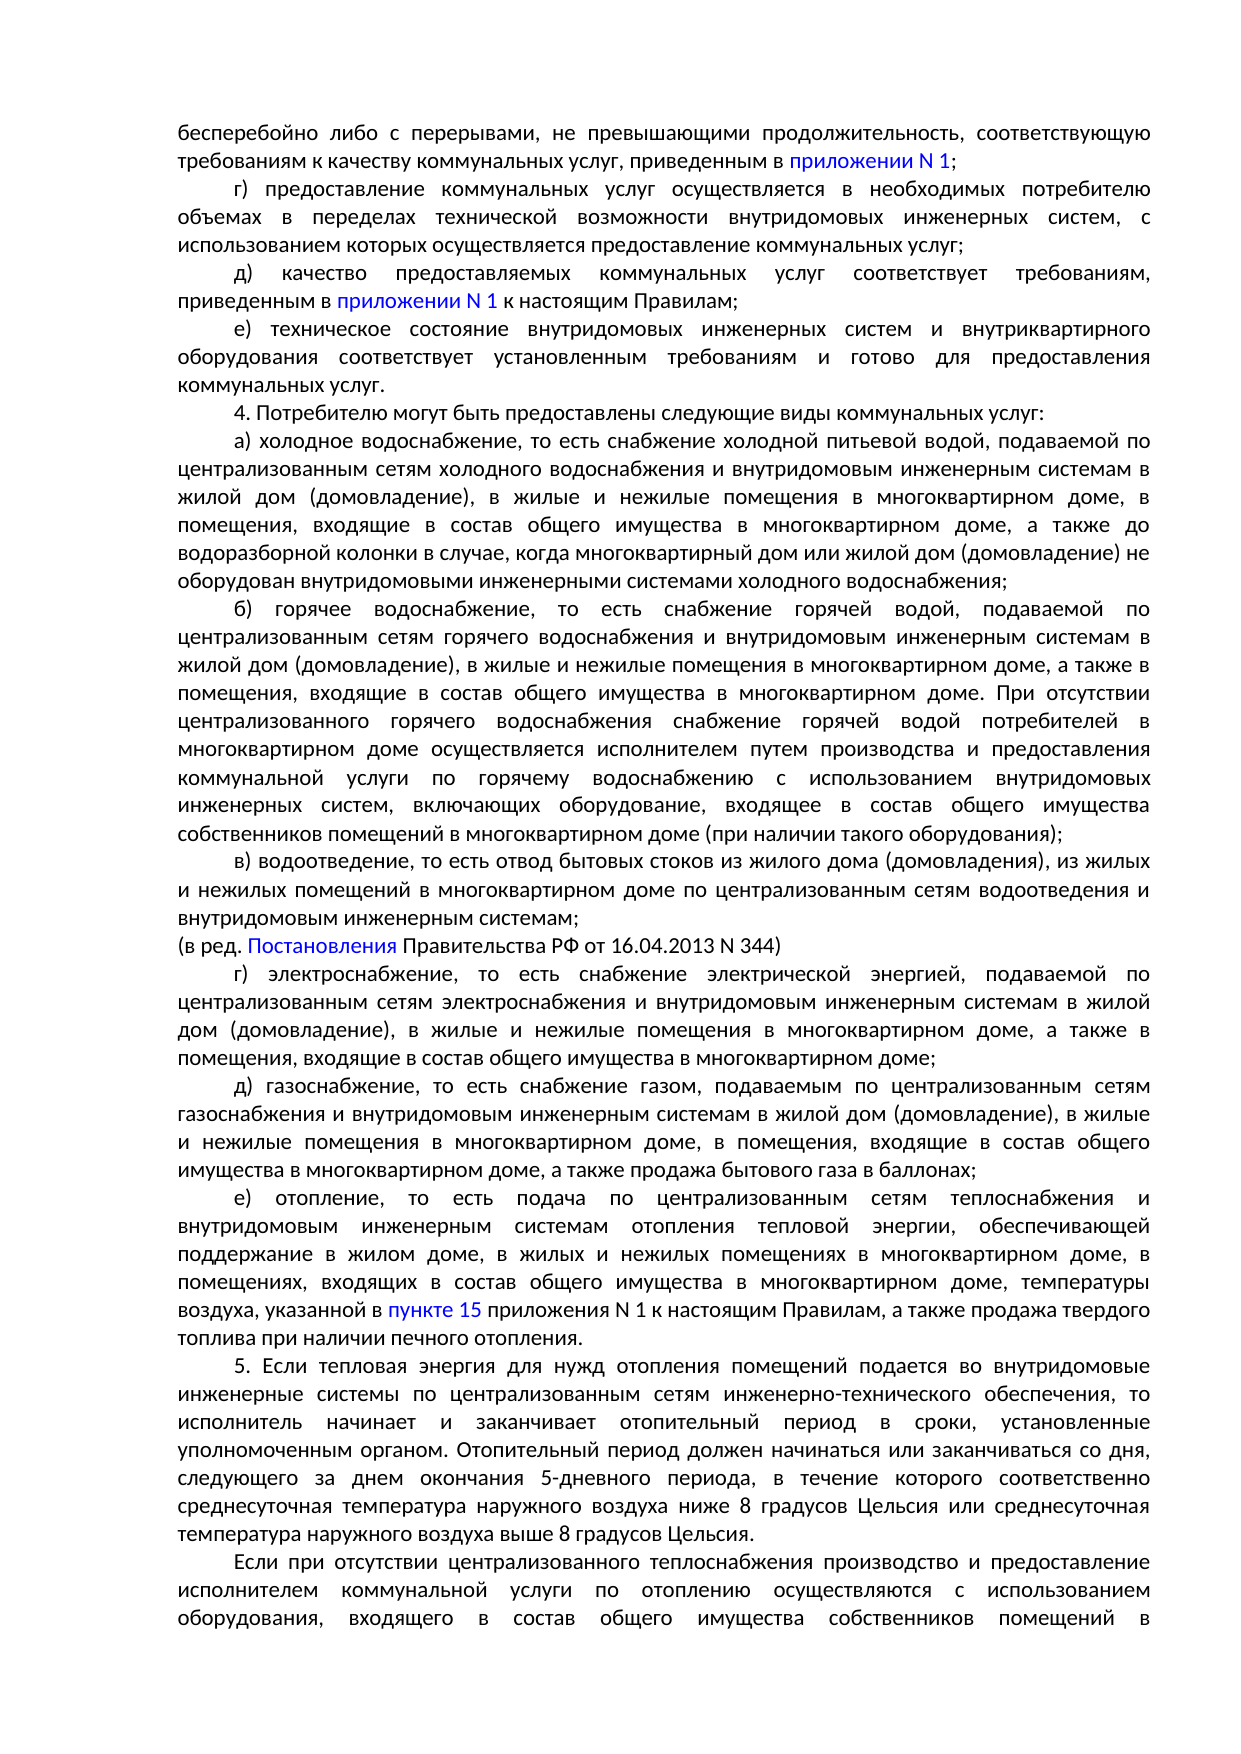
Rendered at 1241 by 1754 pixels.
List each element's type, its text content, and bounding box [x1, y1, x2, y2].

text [177, 1547, 1152, 1631]
text 4. Потребителю могут быть предоставлены следующие виды коммунальных услуг: [177, 398, 1152, 426]
text е) отопление, то есть подача по централизованным сетям теплоснабжения и внутридомовым инженерным системам отопления тепловой энергии, обеспечивающей поддержание в жилом доме, в жилых и нежилых помещениях в многоквартирном доме, в помещениях, входящих в состав общего имущества в многоквартирном доме, температуры воздуха, указанной в пункте 15 приложения N 1 к настоящим Правилам, а также продажа твердого топлива при наличии печного отопления. [177, 1183, 1152, 1351]
text е) техническое состояние внутридомовых инженерных систем и внутриквартирного оборудования соответствует установленным требованиям и готово для предоставления коммунальных услуг. [177, 314, 1152, 398]
text г) электроснабжение, то есть снабжение электрической энергией, подаваемой по централизованным сетям электроснабжения и внутридомовым инженерным системам в жилой дом (домовладение), в жилые и нежилые помещения в многоквартирном доме, а также в помещения, входящие в состав общего имущества в многоквартирном доме; [177, 959, 1152, 1071]
text б) горячее водоснабжение, то есть снабжение горячей водой, подаваемой по централизованным сетям горячего водоснабжения и внутридомовым инженерным системам в жилой дом (домовладение), в жилые и нежилые помещения в многоквартирном доме, а также в помещения, входящие в состав общего имущества в многоквартирном доме. При отсутствии централизованного горячего водоснабжения снабжение горячей водой потребителей в многоквартирном доме осуществляется исполнителем путем производства и предоставления коммунальной услуги по горячему водоснабжению с использованием внутридомовых инженерных систем, включающих оборудование, входящее в состав общего имущества собственников помещений в многоквартирном доме (при наличии такого оборудования); [177, 594, 1152, 847]
text а) холодное водоснабжение, то есть снабжение холодной питьевой водой, подаваемой по централизованным сетям холодного водоснабжения и внутридомовым инженерным системам в жилой дом (домовладение), в жилые и нежилые помещения в многоквартирном доме, в помещения, входящие в состав общего имущества в многоквартирном доме, а также до водоразборной колонки в случае, когда многоквартирный дом или жилой дом (домовладение) не оборудован внутридомовыми инженерными системами холодного водоснабжения; [177, 426, 1152, 594]
text 5. Если тепловая энергия для нужд отопления помещений подается во внутридомовые инженерные системы по централизованным сетям инженерно-технического обеспечения, то исполнитель начинает и заканчивает отопительный период в сроки, установленные уполномоченным органом. Отопительный период должен начинаться или заканчиваться со дня, следующего за днем окончания 5-дневного периода, в течение которого соответственно среднесуточная температура наружного воздуха ниже 8 градусов Цельсия или среднесуточная температура наружного воздуха выше 8 градусов Цельсия. [177, 1351, 1152, 1547]
text г) предоставление коммунальных услуг осуществляется в необходимых потребителю объемах в переделах технической возможности внутридомовых инженерных систем, с использованием которых осуществляется предоставление коммунальных услуг; [177, 174, 1152, 258]
text (в ред. Постановления Правительства РФ от 16.04.2013 N 344) [177, 931, 1152, 959]
text д) газоснабжение, то есть снабжение газом, подаваемым по централизованным сетям газоснабжения и внутридомовым инженерным системам в жилой дом (домовладение), в жилые и нежилые помещения в многоквартирном доме, в помещения, входящие в состав общего имущества в многоквартирном доме, а также продажа бытового газа в баллонах; [177, 1071, 1152, 1183]
text в) водоотведение, то есть отвод бытовых стоков из жилого дома (домовладения), из жилых и нежилых помещений в многоквартирном доме по централизованным сетям водоотведения и внутридомовым инженерным системам; [177, 847, 1152, 931]
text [177, 118, 1152, 174]
text д) качество предоставляемых коммунальных услуг соответствует требованиям, приведенным в приложении N 1 к настоящим Правилам; [177, 258, 1152, 314]
